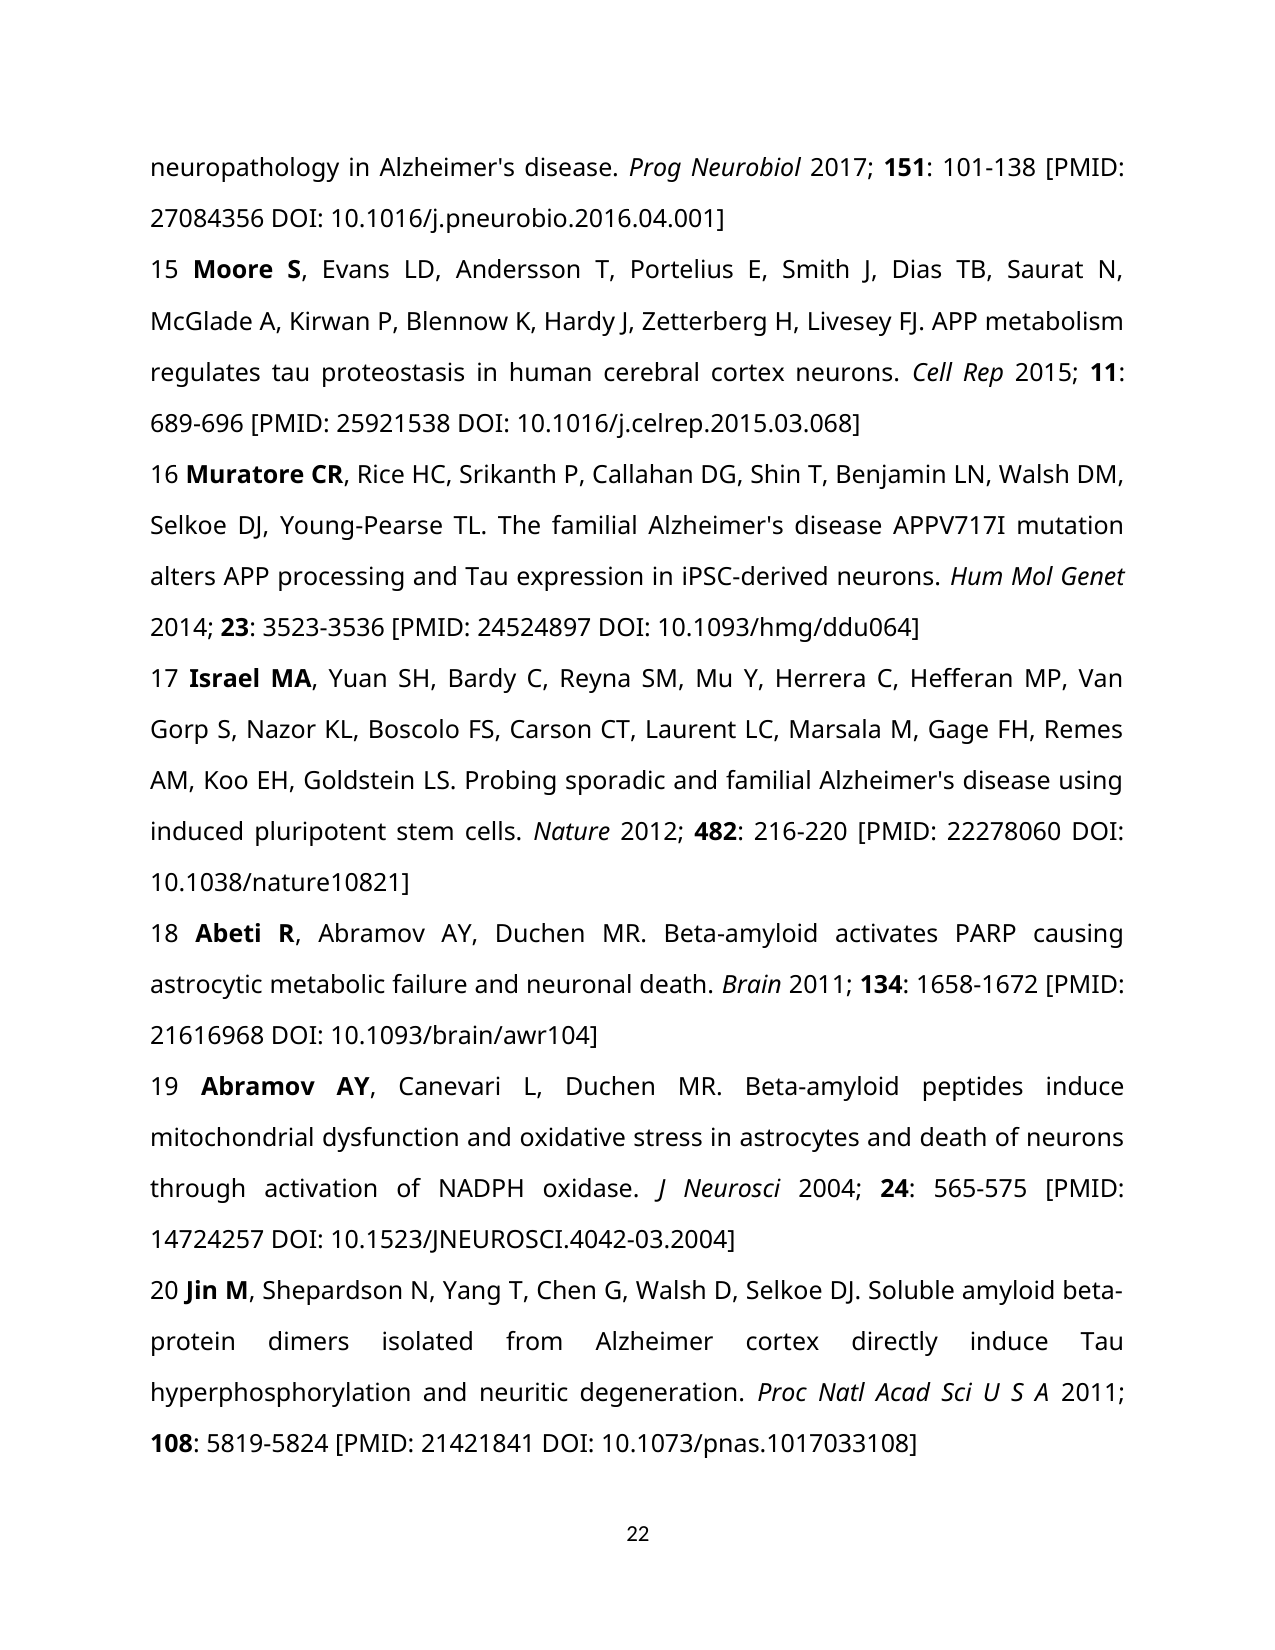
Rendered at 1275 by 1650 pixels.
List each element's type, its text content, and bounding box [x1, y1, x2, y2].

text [150, 150, 1125, 235]
text 19 Abramov AY, Canevari L, Duchen MR. Beta-amyloid peptides induce mitochondrial dysfunction and oxidative stress in astrocytes and death of neurons through activation of NADPH oxidase. J Neurosci 2004; 24: 565-575 [PMID: 14724257 DOI: 10.1523/JNEUROSCI.4042-03.2004] [150, 1069, 1125, 1256]
text 16 Muratore CR, Rice HC, Srikanth P, Callahan DG, Shin T, Benjamin LN, Walsh DM, Selkoe DJ, Young-Pearse TL. The familial Alzheimer's disease APPV717I mutation alters APP processing and Tau expression in iPSC-derived neurons. Hum Mol Genet 2014; 23: 3523-3536 [PMID: 24524897 DOI: 10.1093/hmg/ddu064] [150, 456, 1125, 643]
text 18 Abeti R, Abramov AY, Duchen MR. Beta-amyloid activates PARP causing astrocytic metabolic failure and neuronal death. Brain 2011; 134: 1658-1672 [PMID: 21616968 DOI: 10.1093/brain/awr104] [150, 916, 1125, 1052]
text 15 Moore S, Evans LD, Andersson T, Portelius E, Smith J, Dias TB, Saurat N, McGlade A, Kirwan P, Blennow K, Hardy J, Zetterberg H, Livesey FJ. APP metabolism regulates tau proteostasis in human cerebral cortex neurons. Cell Rep 2015; 11: 689-696 [PMID: 25921538 DOI: 10.1016/j.celrep.2015.03.068] [150, 252, 1125, 439]
text 17 Israel MA, Yuan SH, Bardy C, Reyna SM, Mu Y, Herrera C, Hefferan MP, Van Gorp S, Nazor KL, Boscolo FS, Carson CT, Laurent LC, Marsala M, Gage FH, Remes AM, Koo EH, Goldstein LS. Probing sporadic and familial Alzheimer's disease using induced pluripotent stem cells. Nature 2012; 482: 216-220 [PMID: 22278060 DOI: 10.1038/nature10821] [150, 660, 1125, 899]
text 20 Jin M, Shepardson N, Yang T, Chen G, Walsh D, Selkoe DJ. Soluble amyloid beta-protein dimers isolated from Alzheimer cortex directly induce Tau hyperphosphorylation and neuritic degeneration. Proc Natl Acad Sci U S A 2011; 108: 5819-5824 [PMID: 21421841 DOI: 10.1073/pnas.1017033108] [150, 1273, 1125, 1460]
